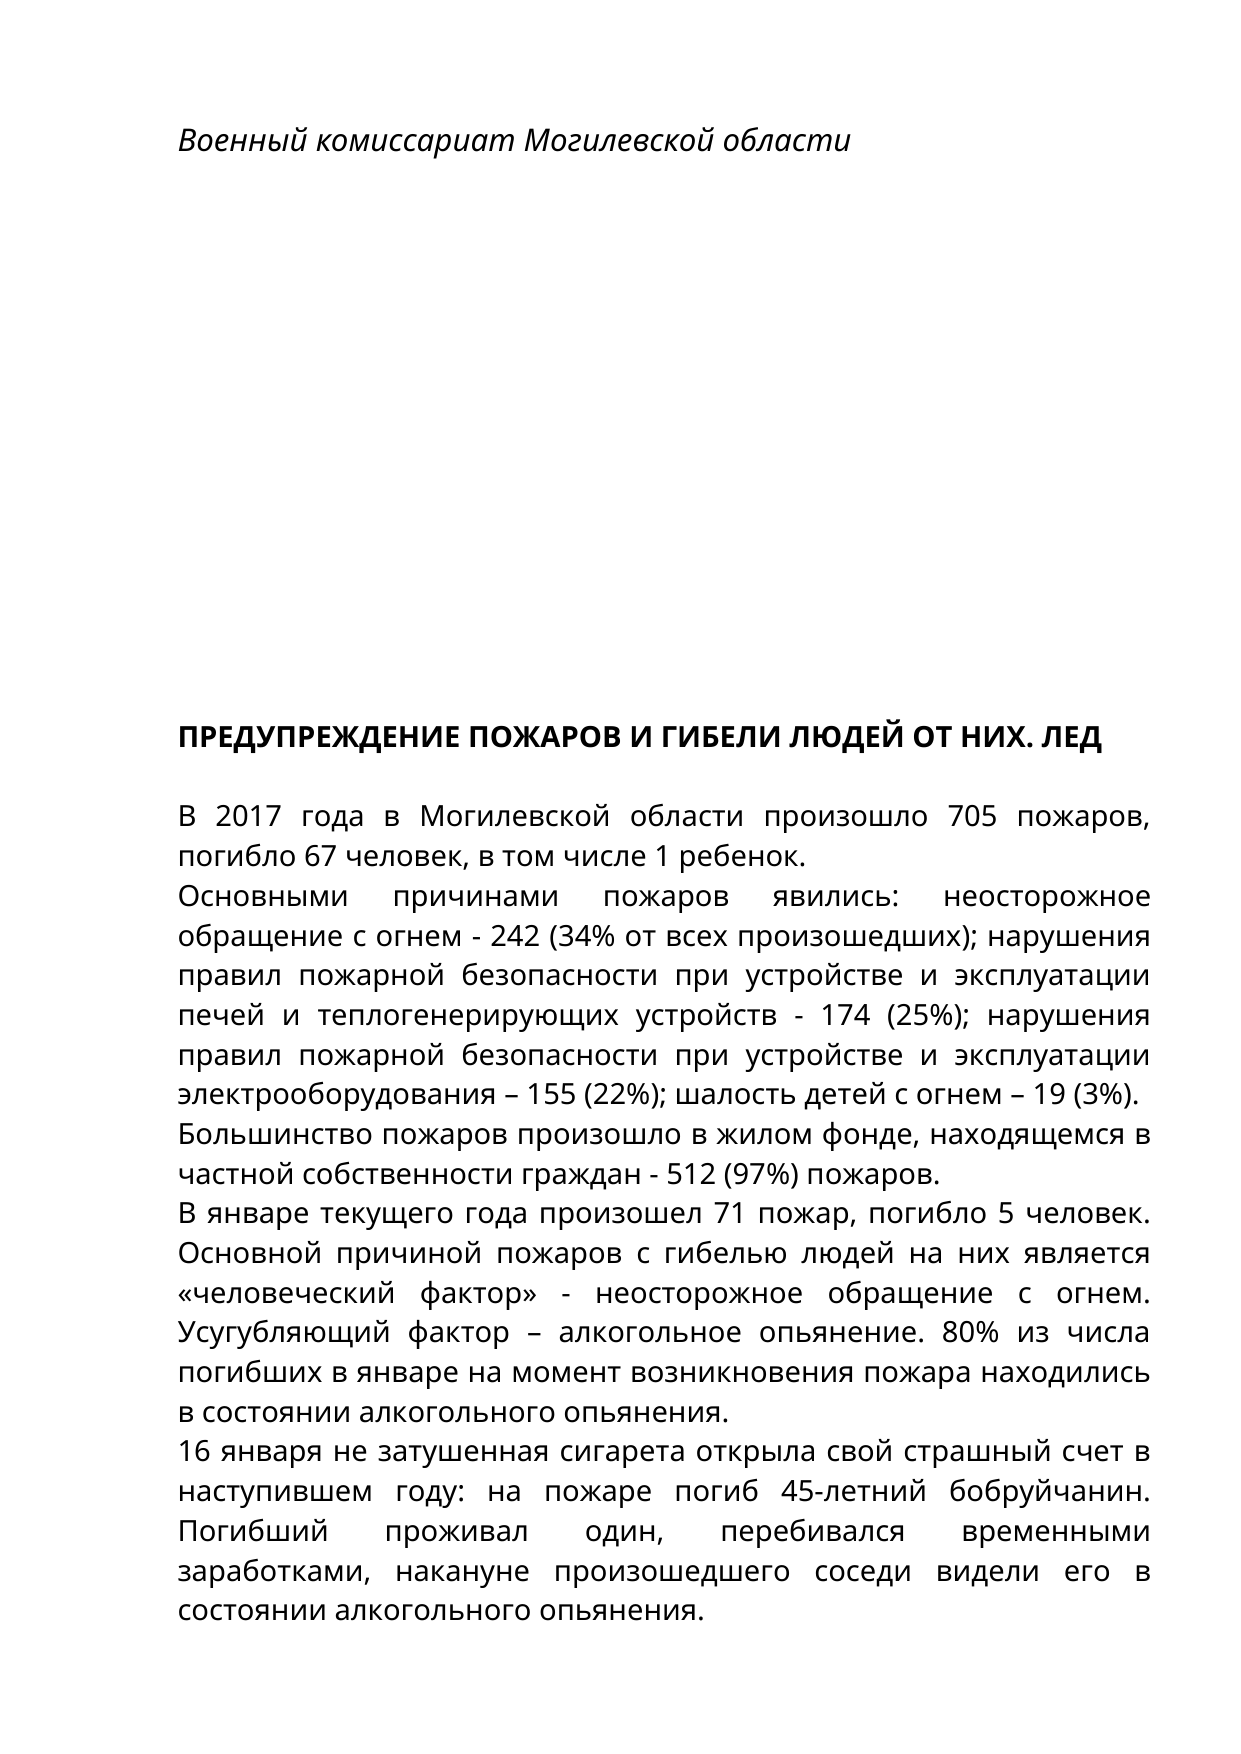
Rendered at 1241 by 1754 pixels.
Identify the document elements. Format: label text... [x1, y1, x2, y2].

text ПРЕДУПРЕЖДЕНИЕ ПОЖАРОВ И ГИБЕЛИ ЛЮДЕЙ ОТ НИХ. ЛЕД [177, 716, 1152, 756]
text Основными причинами пожаров явились: неосторожное обращение с огнем - 242 (34% от всех произошедших); нарушения правил пожарной безопасности при устройстве и эксплуатации печей и теплогенерирующих устройств - 174 (25%); нарушения правил пожарной безопасности при устройстве и эксплуатации электрооборудования – 155 (22%); шалость детей с огнем – 19 (3%). [177, 875, 1152, 1113]
text Большинство пожаров произошло в жилом фонде, находящемся в частной собственности граждан - 512 (97%) пожаров. [177, 1113, 1152, 1193]
text В январе текущего года произошел 71 пожар, погибло 5 человек. Основной причиной пожаров с гибелью людей на них является «человеческий фактор» - неосторожное обращение с огнем. Усугубляющий фактор – алкогольное опьянение. 80% из числа погибших в январе на момент возникновения пожара находились в состоянии алкогольного опьянения. [177, 1193, 1152, 1431]
text Военный комиссариат Могилевской области [177, 118, 1152, 161]
text В 2017 года в Могилевской области произошло 705 пожаров, погибло 67 человек, в том числе 1 ребенок. [177, 796, 1152, 875]
text 16 января не затушенная сигарета открыла свой страшный счет в наступившем году: на пожаре погиб 45-летний бобруйчанин. Погибший проживал один, перебивался временными заработками, накануне произошедшего соседи видели его в состоянии алкогольного опьянения. [177, 1431, 1152, 1629]
